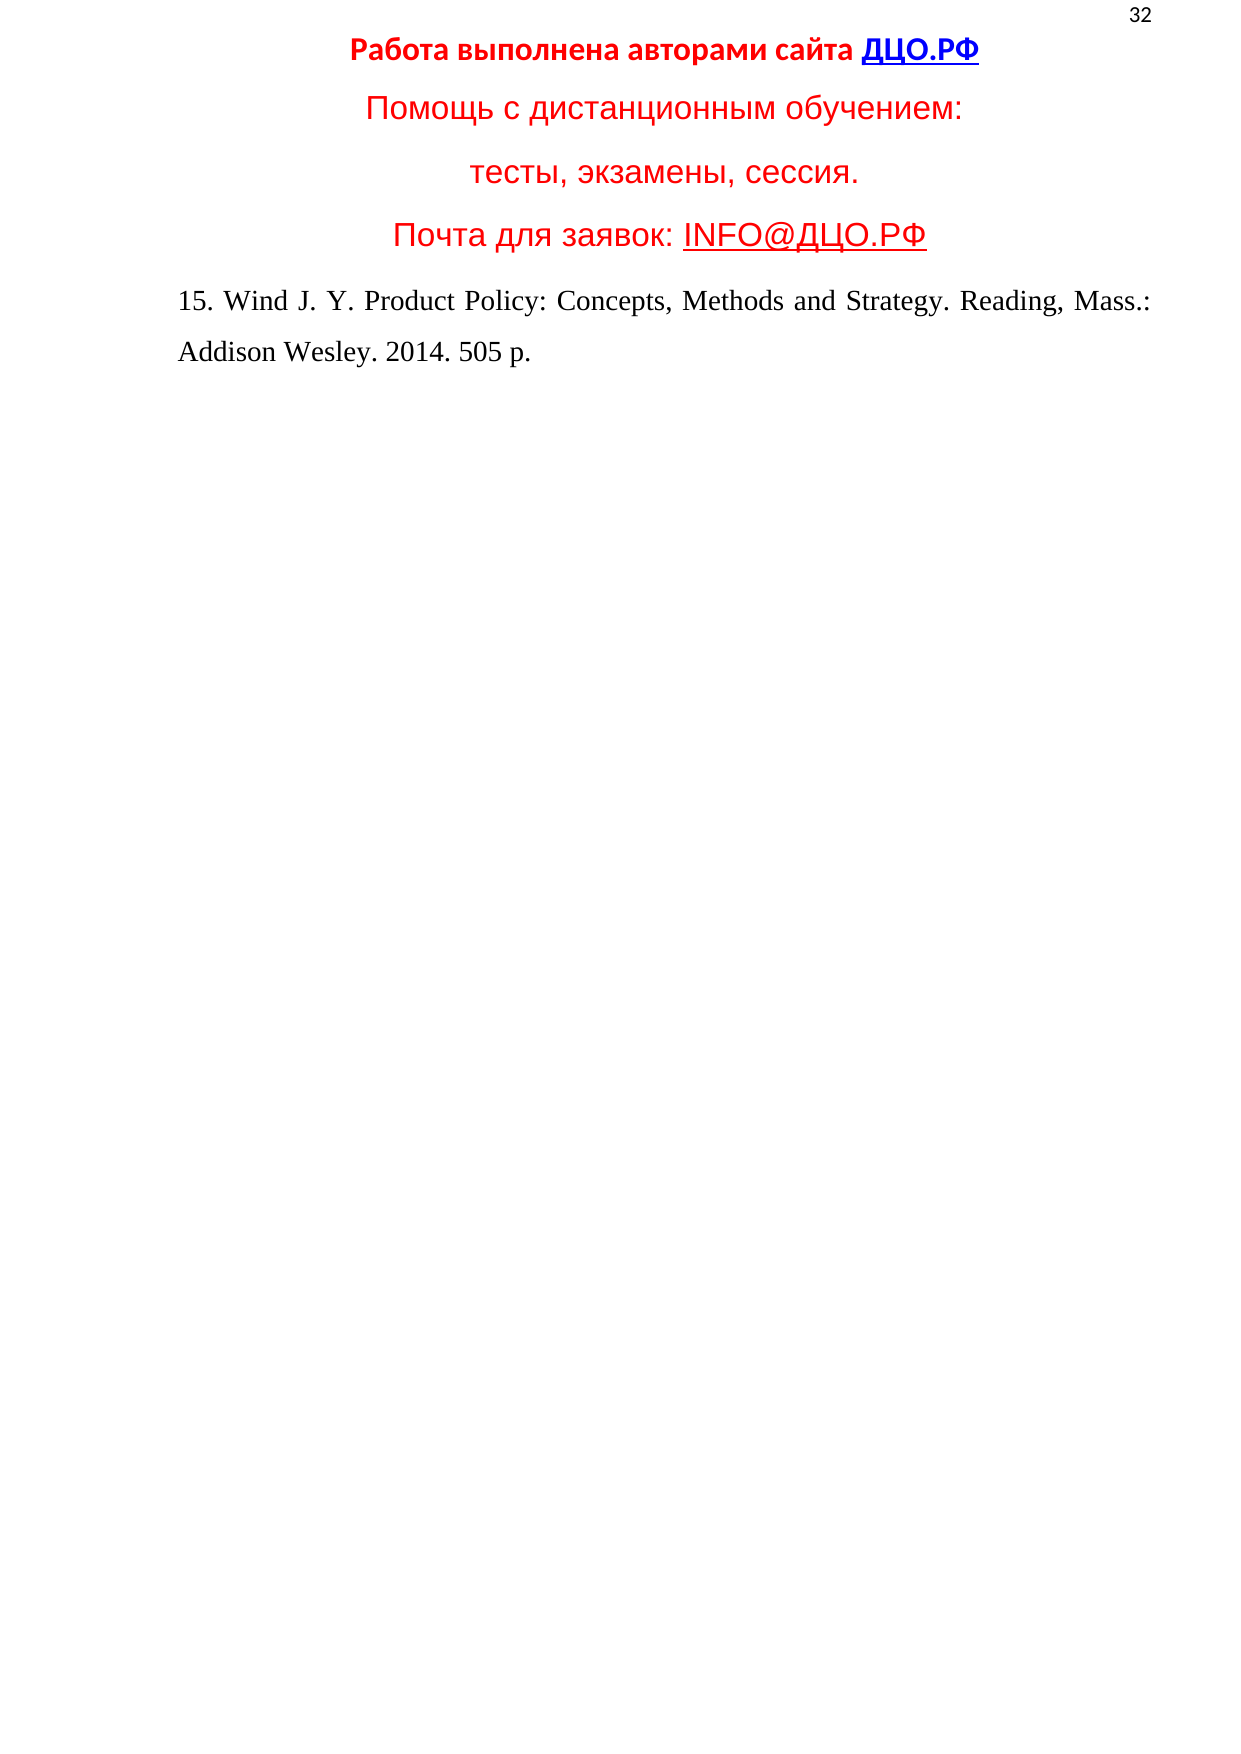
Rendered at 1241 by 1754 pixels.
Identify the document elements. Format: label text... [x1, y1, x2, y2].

text 15. Wind J. Y. Product Policy: Concepts, Methods and Strategy. Reading, Mass.: Addison Wesley. 2014. 505 p. [177, 283, 1152, 367]
